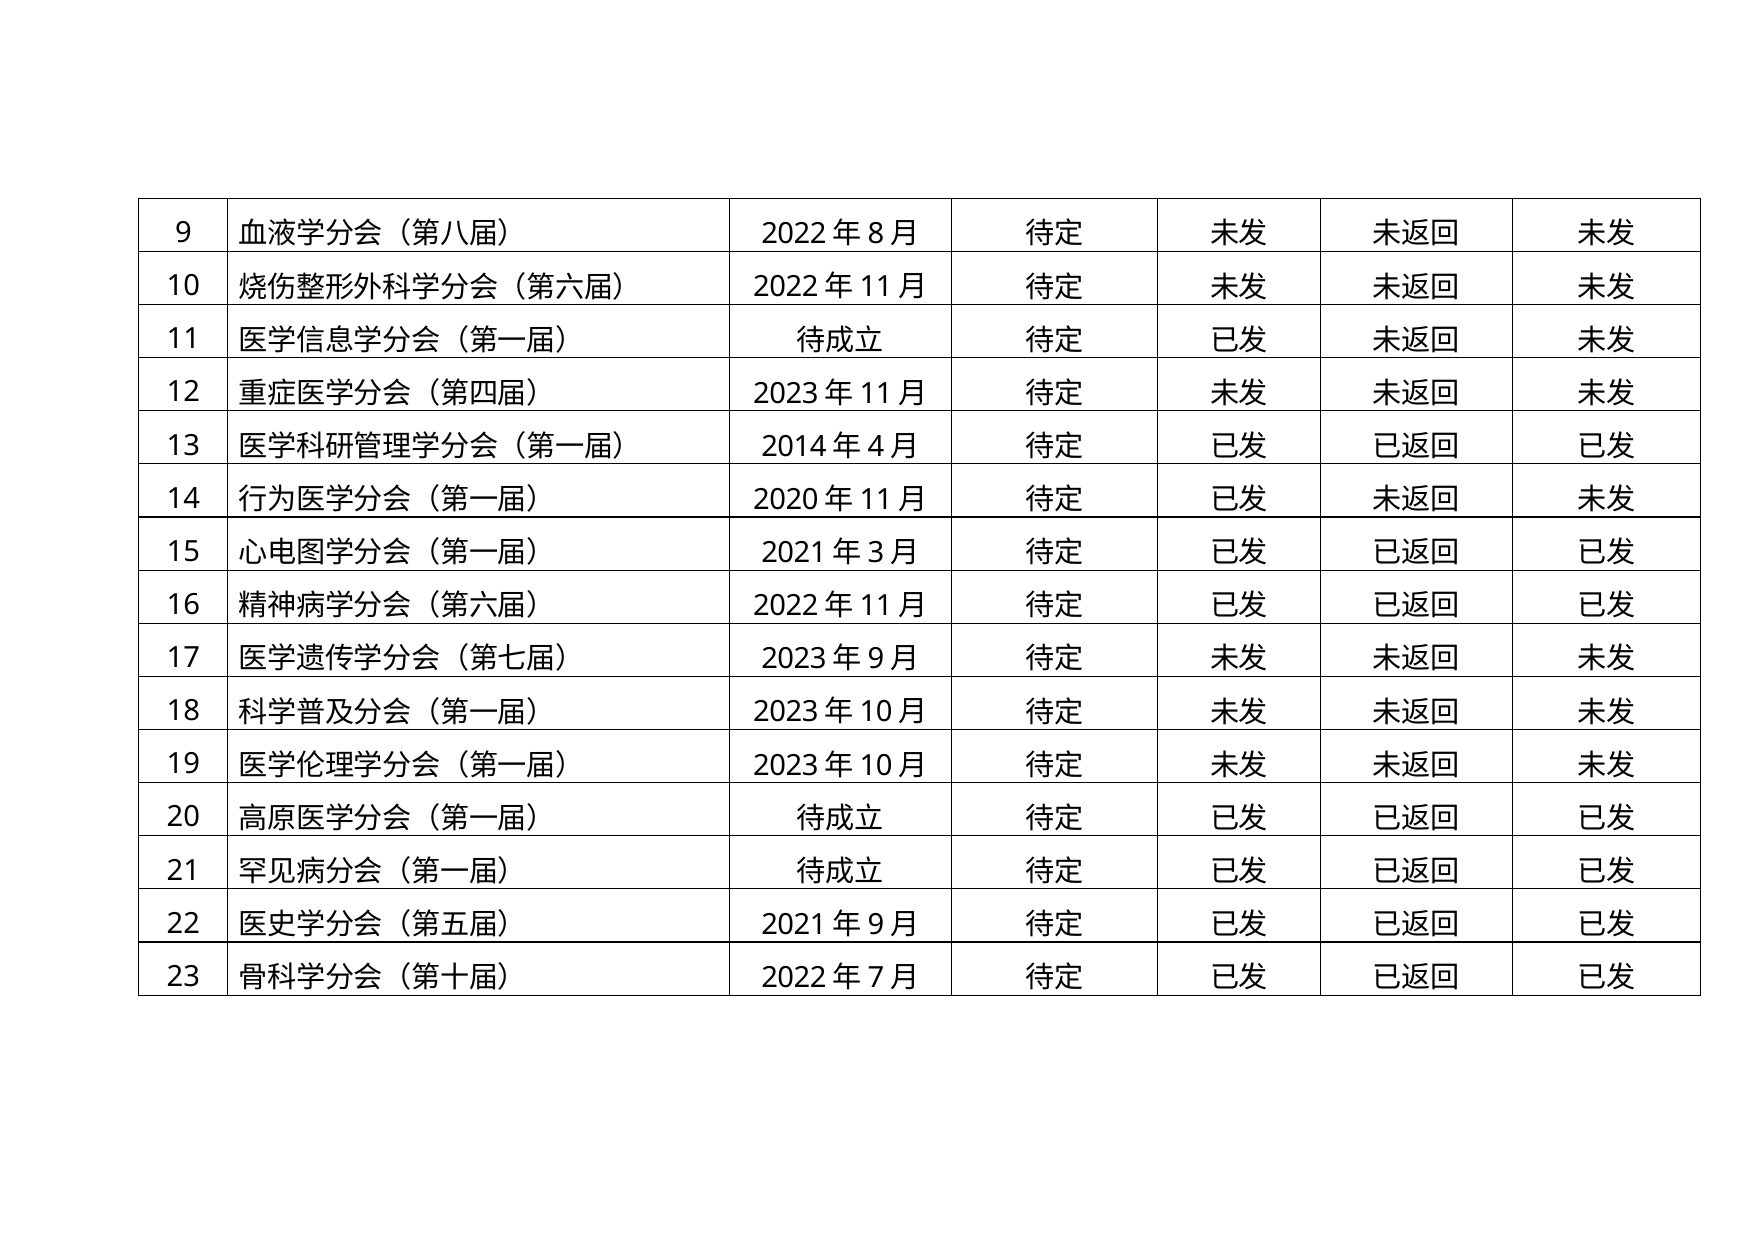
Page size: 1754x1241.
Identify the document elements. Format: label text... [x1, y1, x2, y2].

table_cell 2021年3月 [730, 518, 951, 569]
table_cell 医学伦理学分会（第一届） [228, 730, 729, 782]
table_cell 高原医学分会（第一届） [228, 783, 729, 835]
table_cell 待成立 [730, 305, 951, 357]
table_cell 行为医学分会（第一届） [228, 464, 729, 516]
table_cell 未返回 [1321, 677, 1512, 729]
table_cell 已发 [1513, 411, 1700, 463]
table_cell 待定 [952, 518, 1157, 569]
table_cell 待成立 [730, 783, 951, 835]
table_cell 21 [139, 836, 227, 888]
table_cell 已返回 [1321, 889, 1512, 941]
table_cell 17 [139, 624, 227, 676]
table_cell 未发 [1158, 358, 1320, 410]
table_cell 已发 [1513, 518, 1700, 569]
table_cell 10 [139, 252, 227, 304]
table_cell 23 [139, 943, 227, 994]
table_cell 已发 [1513, 571, 1700, 623]
table_cell 12 [139, 358, 227, 410]
table_cell 2022年7月 [730, 943, 951, 994]
table_cell 2023年10月 [730, 730, 951, 782]
table_cell 待定 [952, 677, 1157, 729]
table_cell 未返回 [1321, 624, 1512, 676]
table_cell 2020年11月 [730, 464, 951, 516]
table_cell 精神病学分会（第六届） [228, 571, 729, 623]
table_cell 已返回 [1321, 518, 1512, 569]
table_cell 已返回 [1321, 943, 1512, 994]
table_cell 医学遗传学分会（第七届） [228, 624, 729, 676]
table_cell 已发 [1158, 305, 1320, 357]
table_cell 20 [139, 783, 227, 835]
table_cell 已发 [1158, 571, 1320, 623]
table_cell 烧伤整形外科学分会（第六届） [228, 252, 729, 304]
table_cell 待成立 [730, 836, 951, 888]
table_cell 2023年9月 [730, 624, 951, 676]
table_cell 待定 [952, 730, 1157, 782]
table_cell 已发 [1158, 836, 1320, 888]
table_cell 未返回 [1321, 199, 1512, 251]
table_cell 待定 [952, 943, 1157, 994]
table_cell 19 [139, 730, 227, 782]
table_cell 心电图学分会（第一届） [228, 518, 729, 569]
table_cell 未发 [1158, 199, 1320, 251]
table_cell 罕见病分会（第一届） [228, 836, 729, 888]
table_cell 2014年4月 [730, 411, 951, 463]
table_cell 14 [139, 464, 227, 516]
table_cell 已发 [1513, 943, 1700, 994]
table_cell 待定 [952, 624, 1157, 676]
table_cell 未发 [1513, 305, 1700, 357]
table_cell 未发 [1513, 199, 1700, 251]
table_cell 未发 [1513, 358, 1700, 410]
table_cell 已发 [1158, 411, 1320, 463]
table_cell 11 [139, 305, 227, 357]
table_cell 未返回 [1321, 730, 1512, 782]
table_cell 骨科学分会（第十届） [228, 943, 729, 994]
table_cell 未返回 [1321, 252, 1512, 304]
table_cell 2023年11月 [730, 358, 951, 410]
table_cell 待定 [952, 889, 1157, 941]
table_cell 已返回 [1321, 836, 1512, 888]
table_cell 血液学分会（第八届） [228, 199, 729, 251]
table_cell 已发 [1513, 889, 1700, 941]
table_cell 已发 [1513, 783, 1700, 835]
table_cell 医学信息学分会（第一届） [228, 305, 729, 357]
table_cell 2021年9月 [730, 889, 951, 941]
table_cell 16 [139, 571, 227, 623]
table_cell 未发 [1158, 624, 1320, 676]
table_cell 未发 [1158, 252, 1320, 304]
table_cell 未返回 [1321, 358, 1512, 410]
table_cell 未发 [1158, 730, 1320, 782]
table_cell 13 [139, 411, 227, 463]
table_cell 未发 [1158, 677, 1320, 729]
table_cell 2022年11月 [730, 252, 951, 304]
table_cell 未发 [1513, 624, 1700, 676]
table_cell 2022年8月 [730, 199, 951, 251]
table_cell 待定 [952, 199, 1157, 251]
table_cell 医学科研管理学分会（第一届） [228, 411, 729, 463]
table_cell 已发 [1158, 889, 1320, 941]
table_cell 待定 [952, 305, 1157, 357]
table_cell 待定 [952, 783, 1157, 835]
table_cell 18 [139, 677, 227, 729]
table_cell 已发 [1513, 836, 1700, 888]
table_cell 22 [139, 889, 227, 941]
table_cell 重症医学分会（第四届） [228, 358, 729, 410]
table_cell 未发 [1513, 464, 1700, 516]
table_cell 已返回 [1321, 783, 1512, 835]
table_cell 科学普及分会（第一届） [228, 677, 729, 729]
table_cell 已发 [1158, 943, 1320, 994]
table_cell 待定 [952, 358, 1157, 410]
table_cell 已发 [1158, 518, 1320, 569]
table_cell 已返回 [1321, 411, 1512, 463]
table_cell 未发 [1513, 730, 1700, 782]
table_cell 待定 [952, 464, 1157, 516]
table_cell 未返回 [1321, 305, 1512, 357]
table_cell 待定 [952, 571, 1157, 623]
table_cell 医史学分会（第五届） [228, 889, 729, 941]
table_cell 9 [139, 199, 227, 251]
table_cell 已发 [1158, 464, 1320, 516]
table_cell 已返回 [1321, 571, 1512, 623]
table_cell 待定 [952, 411, 1157, 463]
table_cell 15 [139, 518, 227, 569]
table_cell 未发 [1513, 677, 1700, 729]
table_cell 待定 [952, 252, 1157, 304]
table_cell 未返回 [1321, 464, 1512, 516]
table_cell 未发 [1513, 252, 1700, 304]
table_cell 2022年11月 [730, 571, 951, 623]
table_cell 待定 [952, 836, 1157, 888]
table_cell 2023年10月 [730, 677, 951, 729]
table_cell 已发 [1158, 783, 1320, 835]
